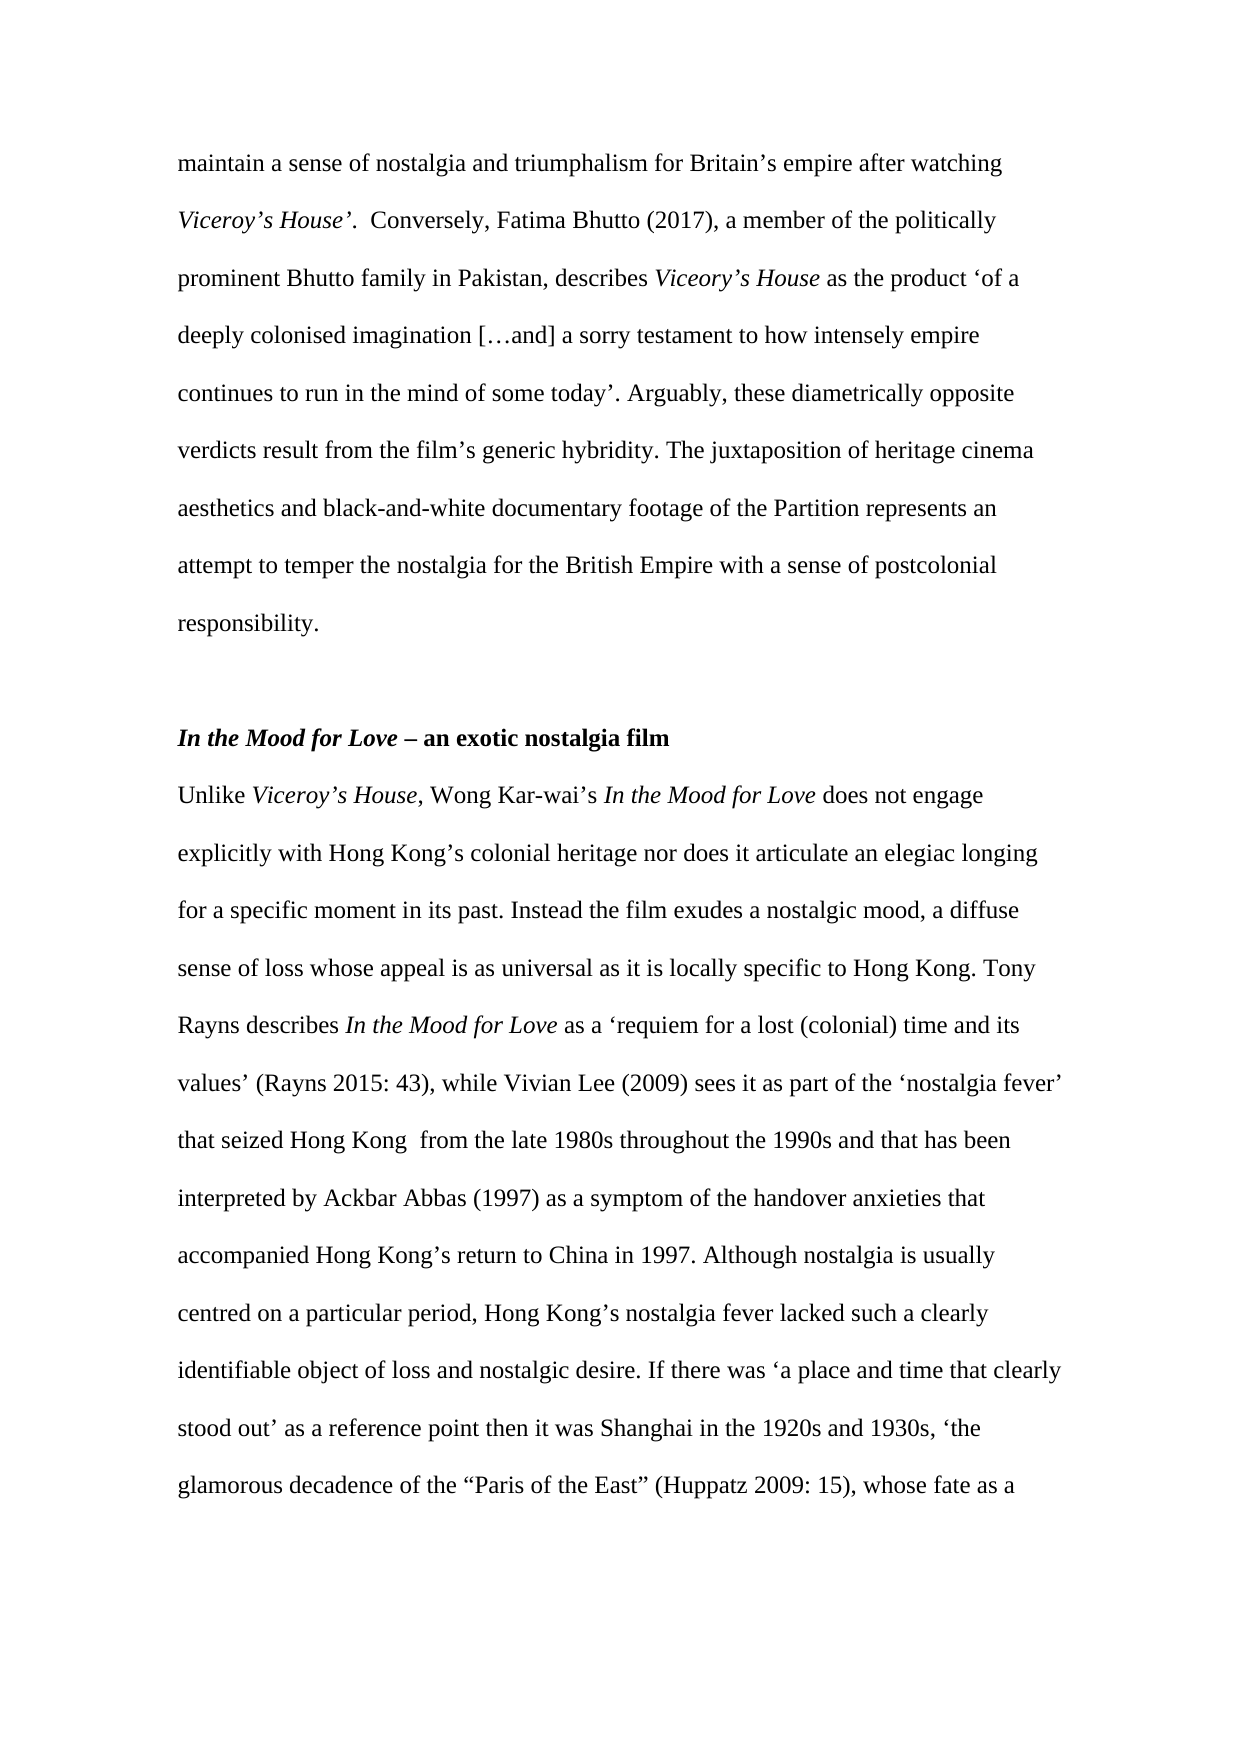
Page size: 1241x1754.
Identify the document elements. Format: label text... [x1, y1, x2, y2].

text In the Mood for Love – an exotic nostalgia film [177, 723, 1063, 751]
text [177, 780, 1063, 1499]
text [177, 148, 1063, 636]
